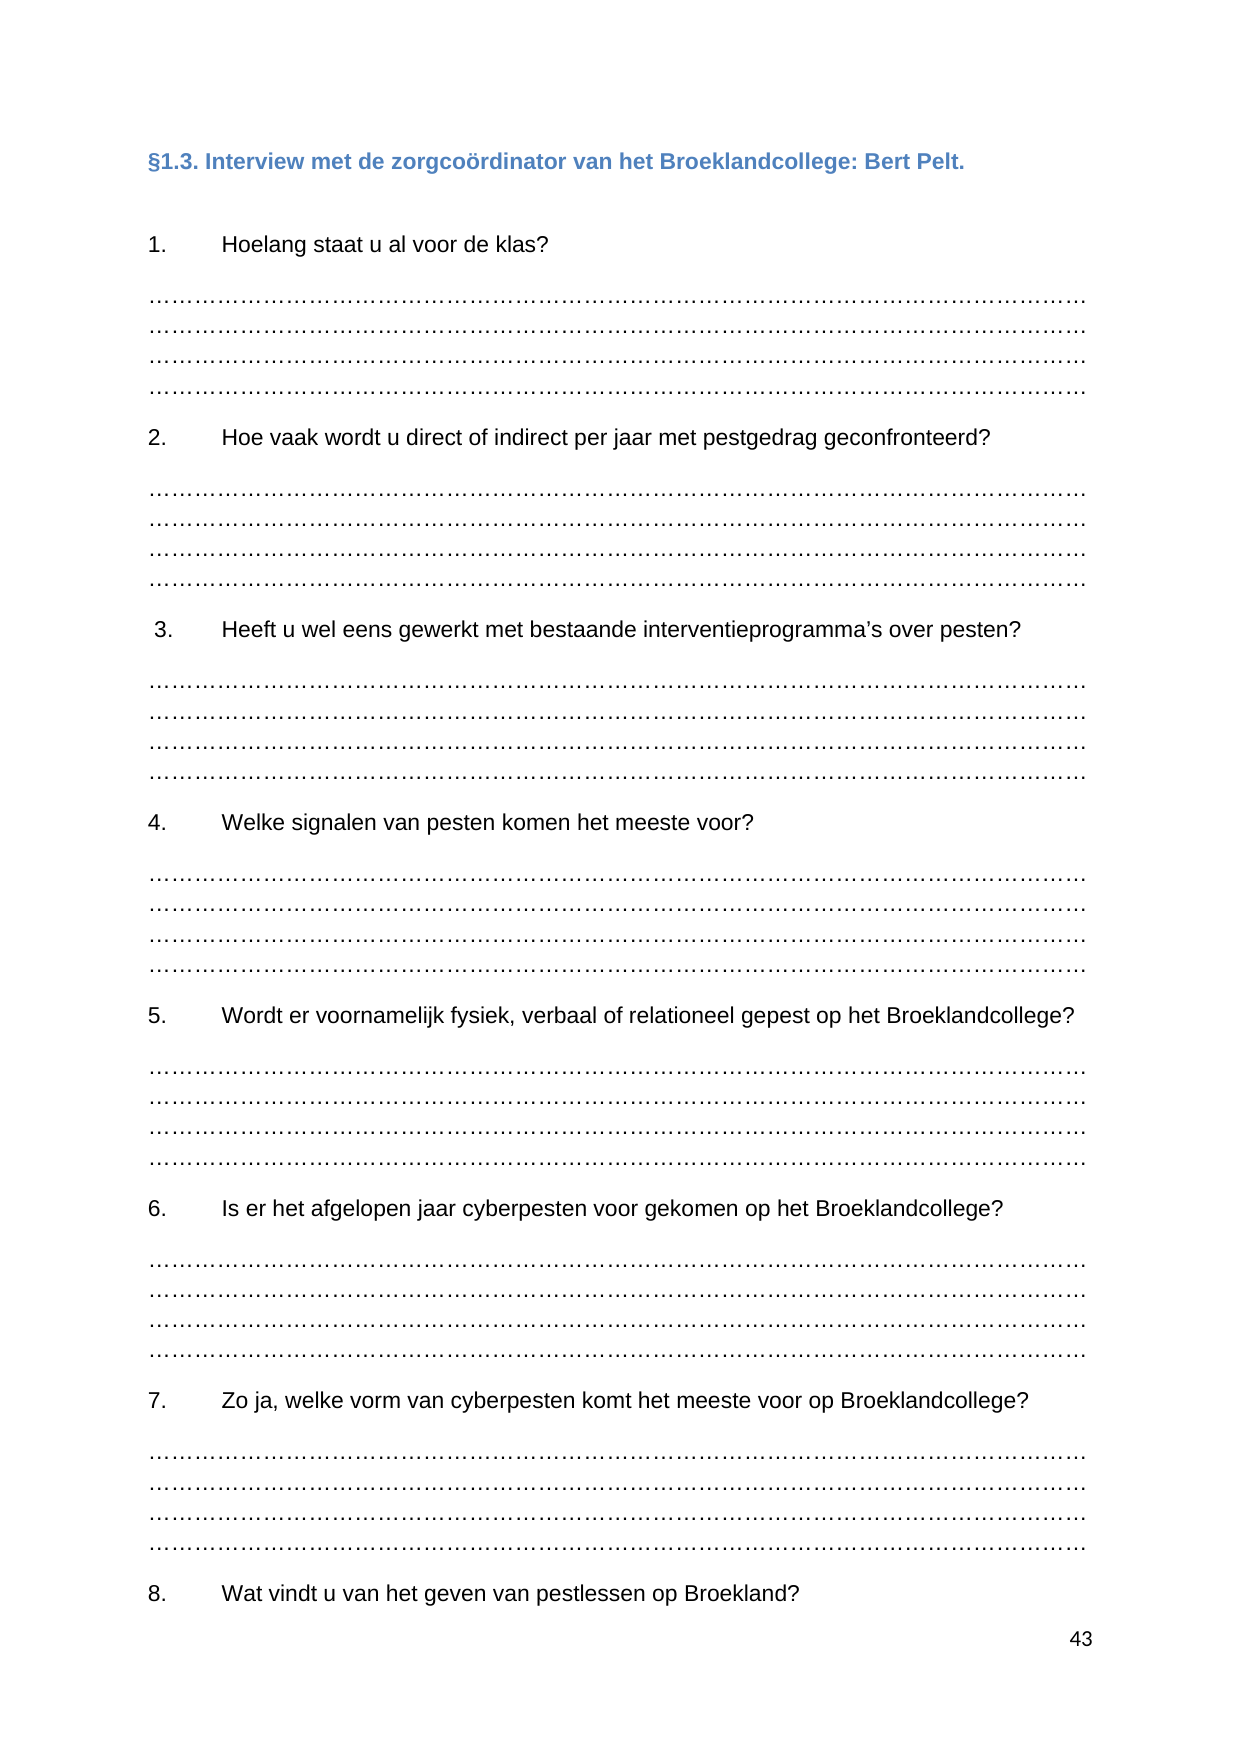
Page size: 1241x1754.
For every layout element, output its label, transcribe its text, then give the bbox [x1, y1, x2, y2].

text 4. Welke signalen van pesten komen het meeste voor? [148, 809, 1092, 835]
subtitle §1.3. Interview met de zorgcoördinator van het Broeklandcollege: Bert Pelt. [148, 148, 1092, 174]
text 6. Is er het afgelopen jaar cyberpesten voor gekomen op het Broeklandcollege? [148, 1194, 1092, 1221]
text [148, 282, 1092, 399]
text 5. Wordt er voornamelijk fysiek, verbaal of relationeel gepest op het Broeklandcollege? [148, 1002, 1092, 1028]
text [148, 1438, 1092, 1555]
text 3. Heeft u wel eens gewerkt met bestaande interventieprogramma’s over pesten? [148, 616, 1092, 643]
text 8. Wat vindt u van het geven van pestlessen op Broekland? [148, 1580, 1092, 1606]
text 2. Hoe vaak wordt u direct of indirect per jaar met pestgedrag geconfronteerd? [148, 424, 1092, 450]
text 7. Zo ja, welke vorm van cyberpesten komt het meeste voor op Broeklandcollege? [148, 1387, 1092, 1413]
text 1. Hoelang staat u al voor de klas? [148, 231, 1092, 257]
